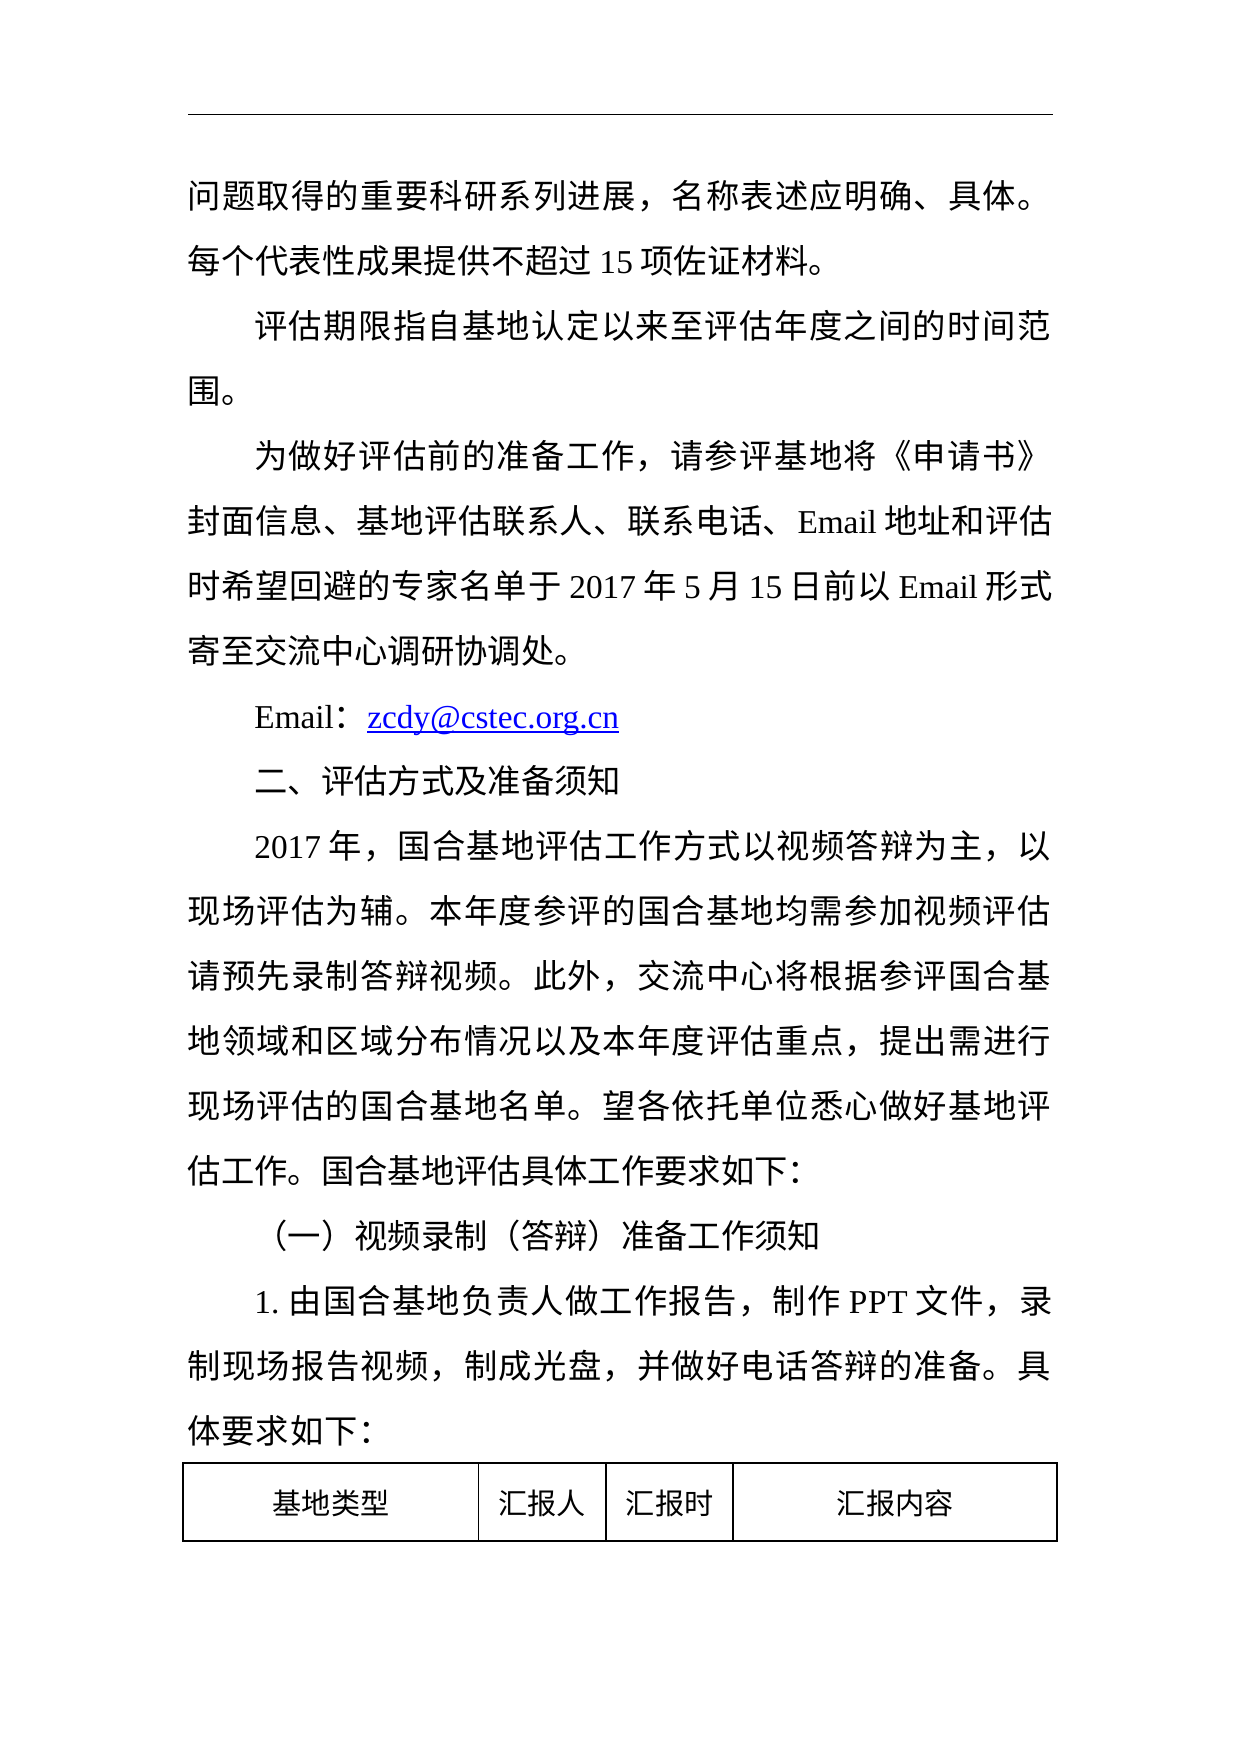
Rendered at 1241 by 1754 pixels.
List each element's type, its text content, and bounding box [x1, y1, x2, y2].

subtitle （一）视频录制（答辩）准备工作须知 [187, 1202, 1053, 1267]
text 1. 由国合基地负责人做工作报告，制作PPT文件，录制现场报告视频，制成光盘，并做好电话答辩的准备。具体要求如下： [187, 1267, 1053, 1462]
text Email：zcdy@cstec.org.cn [187, 682, 1053, 747]
table_header 汇报时间 [607, 1464, 732, 1540]
text 2017年，国合基地评估工作方式以视频答辩为主，以现场评估为辅。本年度参评的国合基地均需参加视频评估，请预先录制答辩视频。此外，交流中心将根据参评国合基地领域和区域分布情况以及本年度评估重点，提出需进行现场评估的国合基地名单。望各依托单位悉心做好基地评估工作。国合基地评估具体工作要求如下： [187, 812, 1053, 1202]
table_header 基地类型 [184, 1464, 478, 1540]
text 评估期限指自基地认定以来至评估年度之间的时间范围。 [187, 292, 1053, 422]
text 为做好评估前的准备工作，请参评基地将《申请书》封面信息、基地评估联系人、联系电话、Email地址和评估时希望回避的专家名单于2017年5月15日前以Email形式寄至交流中心调研协调处。 [187, 422, 1053, 682]
subtitle 二、评估方式及准备须知 [187, 747, 1053, 812]
table_header 汇报人 [479, 1464, 605, 1540]
table_header 汇报内容 [734, 1464, 1056, 1540]
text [187, 162, 1053, 292]
